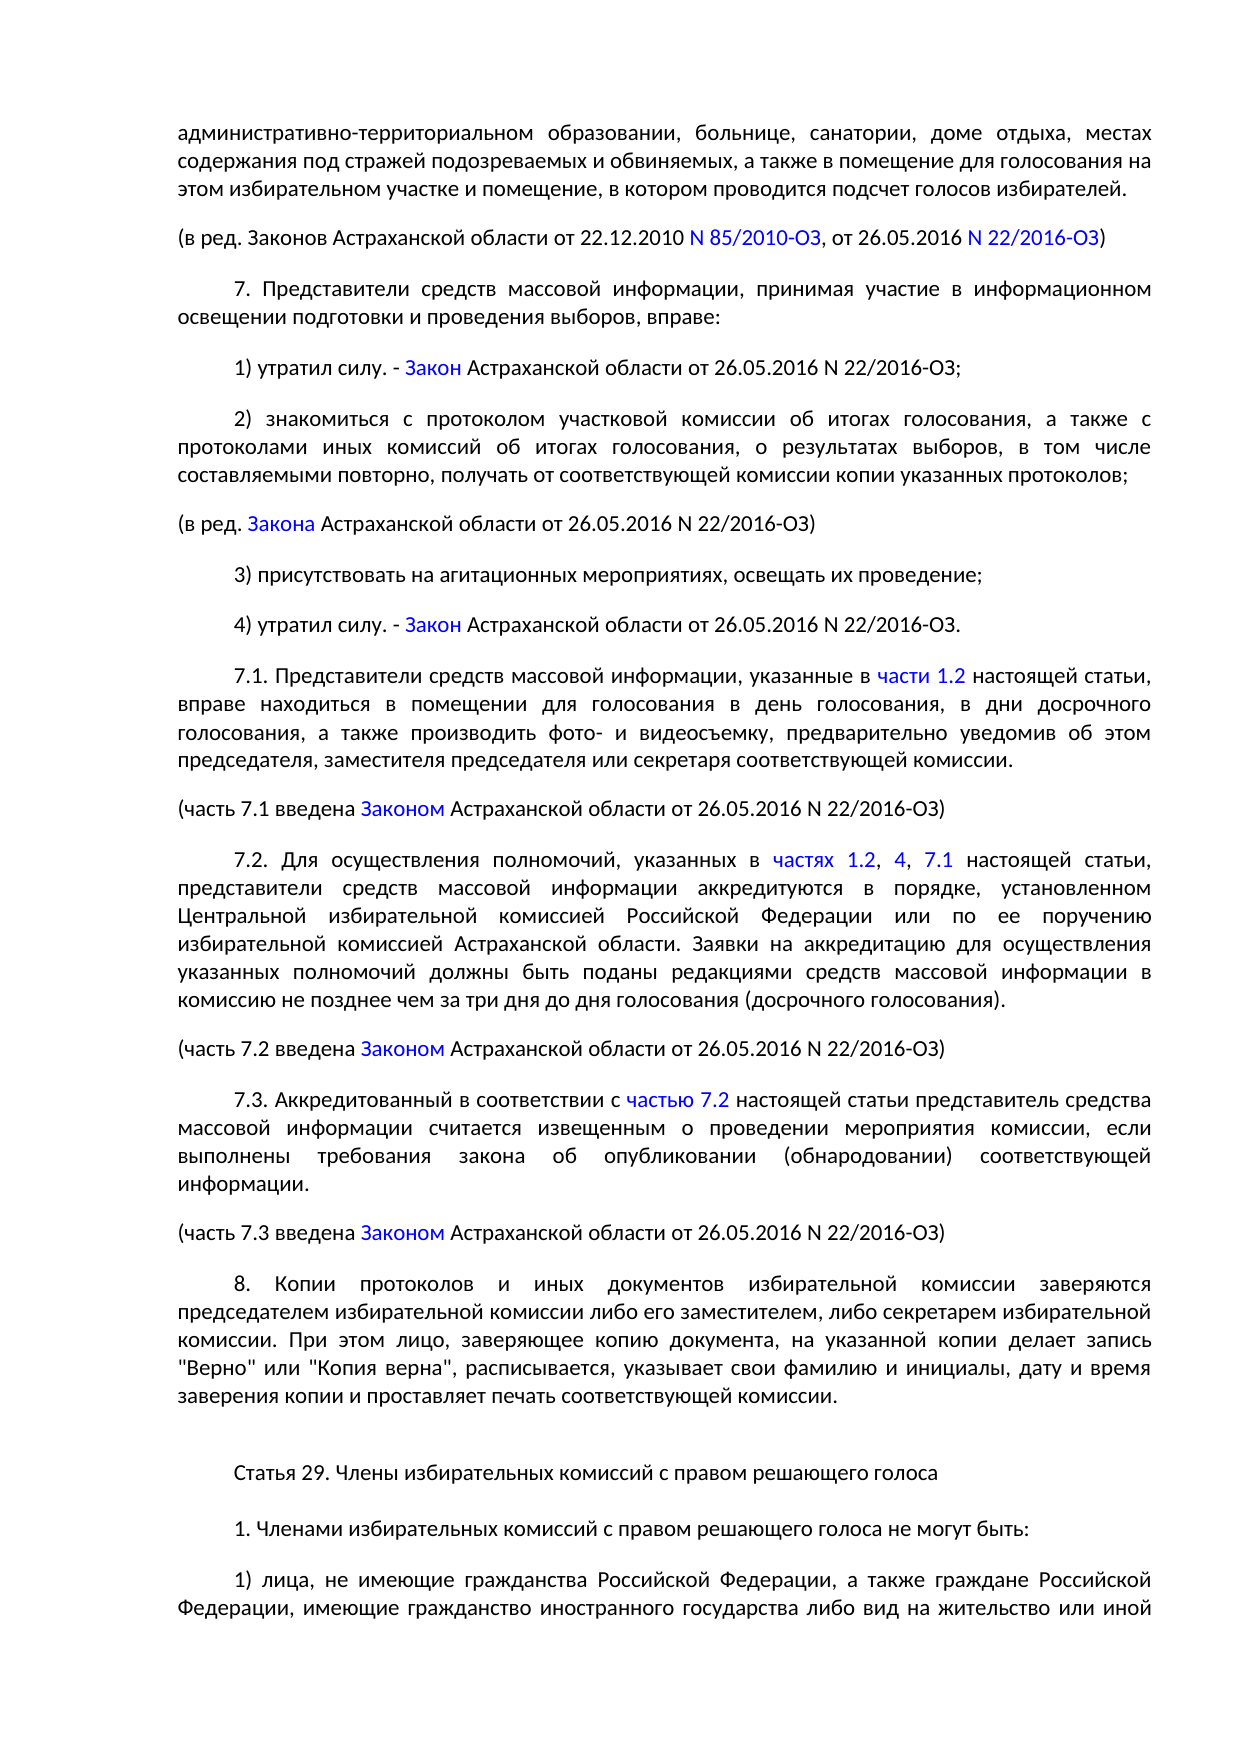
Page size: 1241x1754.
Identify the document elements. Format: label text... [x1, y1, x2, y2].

text 8. Копии протоколов и иных документов избирательной комиссии заверяются председателем избирательной комиссии либо его заместителем, либо секретарем избирательной комиссии. При этом лицо, заверяющее копию документа, на указанной копии делает запись "Верно" или "Копия верна", расписывается, указывает свои фамилию и инициалы, дату и время заверения копии и проставляет печать соответствующей комиссии. [177, 1269, 1152, 1409]
text 7. Представители средств массовой информации, принимая участие в информационном освещении подготовки и проведения выборов, вправе: [177, 274, 1152, 330]
text (в ред. Закона Астраханской области от 26.05.2016 N 22/2016-ОЗ) [177, 509, 1152, 537]
text 7.3. Аккредитованный в соответствии с частью 7.2 настоящей статьи представитель средства массовой информации считается извещенным о проведении мероприятия комиссии, если выполнены требования закона об опубликовании (обнародовании) соответствующей информации. [177, 1085, 1152, 1197]
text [177, 118, 1152, 202]
text 3) присутствовать на агитационных мероприятиях, освещать их проведение; [177, 560, 1152, 588]
text 7.1. Представители средств массовой информации, указанные в части 1.2 настоящей статьи, вправе находиться в помещении для голосования в день голосования, в дни досрочного голосования, а также производить фото- и видеосъемку, предварительно уведомив об этом председателя, заместителя председателя или секретаря соответствующей комиссии. [177, 662, 1152, 774]
text 1) утратил силу. - Закон Астраханской области от 26.05.2016 N 22/2016-ОЗ; [177, 353, 1152, 381]
text (в ред. Законов Астраханской области от 22.12.2010 N 85/2010-ОЗ, от 26.05.2016 N 22/2016-ОЗ) [177, 223, 1152, 251]
text Статья 29. Члены избирательных комиссий с правом решающего голоса [177, 1458, 1152, 1486]
text 1. Членами избирательных комиссий с правом решающего голоса не могут быть: [177, 1514, 1152, 1542]
text (часть 7.3 введена Законом Астраханской области от 26.05.2016 N 22/2016-ОЗ) [177, 1218, 1152, 1246]
text 2) знакомиться с протоколом участковой комиссии об итогах голосования, а также с протоколами иных комиссий об итогах голосования, о результатах выборов, в том числе составляемыми повторно, получать от соответствующей комиссии копии указанных протоколов; [177, 404, 1152, 488]
text 4) утратил силу. - Закон Астраханской области от 26.05.2016 N 22/2016-ОЗ. [177, 611, 1152, 639]
text (часть 7.1 введена Законом Астраханской области от 26.05.2016 N 22/2016-ОЗ) [177, 794, 1152, 822]
text 7.2. Для осуществления полномочий, указанных в частях 1.2, 4, 7.1 настоящей статьи, представители средств массовой информации аккредитуются в порядке, установленном Центральной избирательной комиссией Российской Федерации или по ее поручению избирательной комиссией Астраханской области. Заявки на аккредитацию для осуществления указанных полномочий должны быть поданы редакциями средств массовой информации в комиссию не позднее чем за три дня до дня голосования (досрочного голосования). [177, 845, 1152, 1013]
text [177, 1565, 1152, 1621]
text (часть 7.2 введена Законом Астраханской области от 26.05.2016 N 22/2016-ОЗ) [177, 1034, 1152, 1062]
